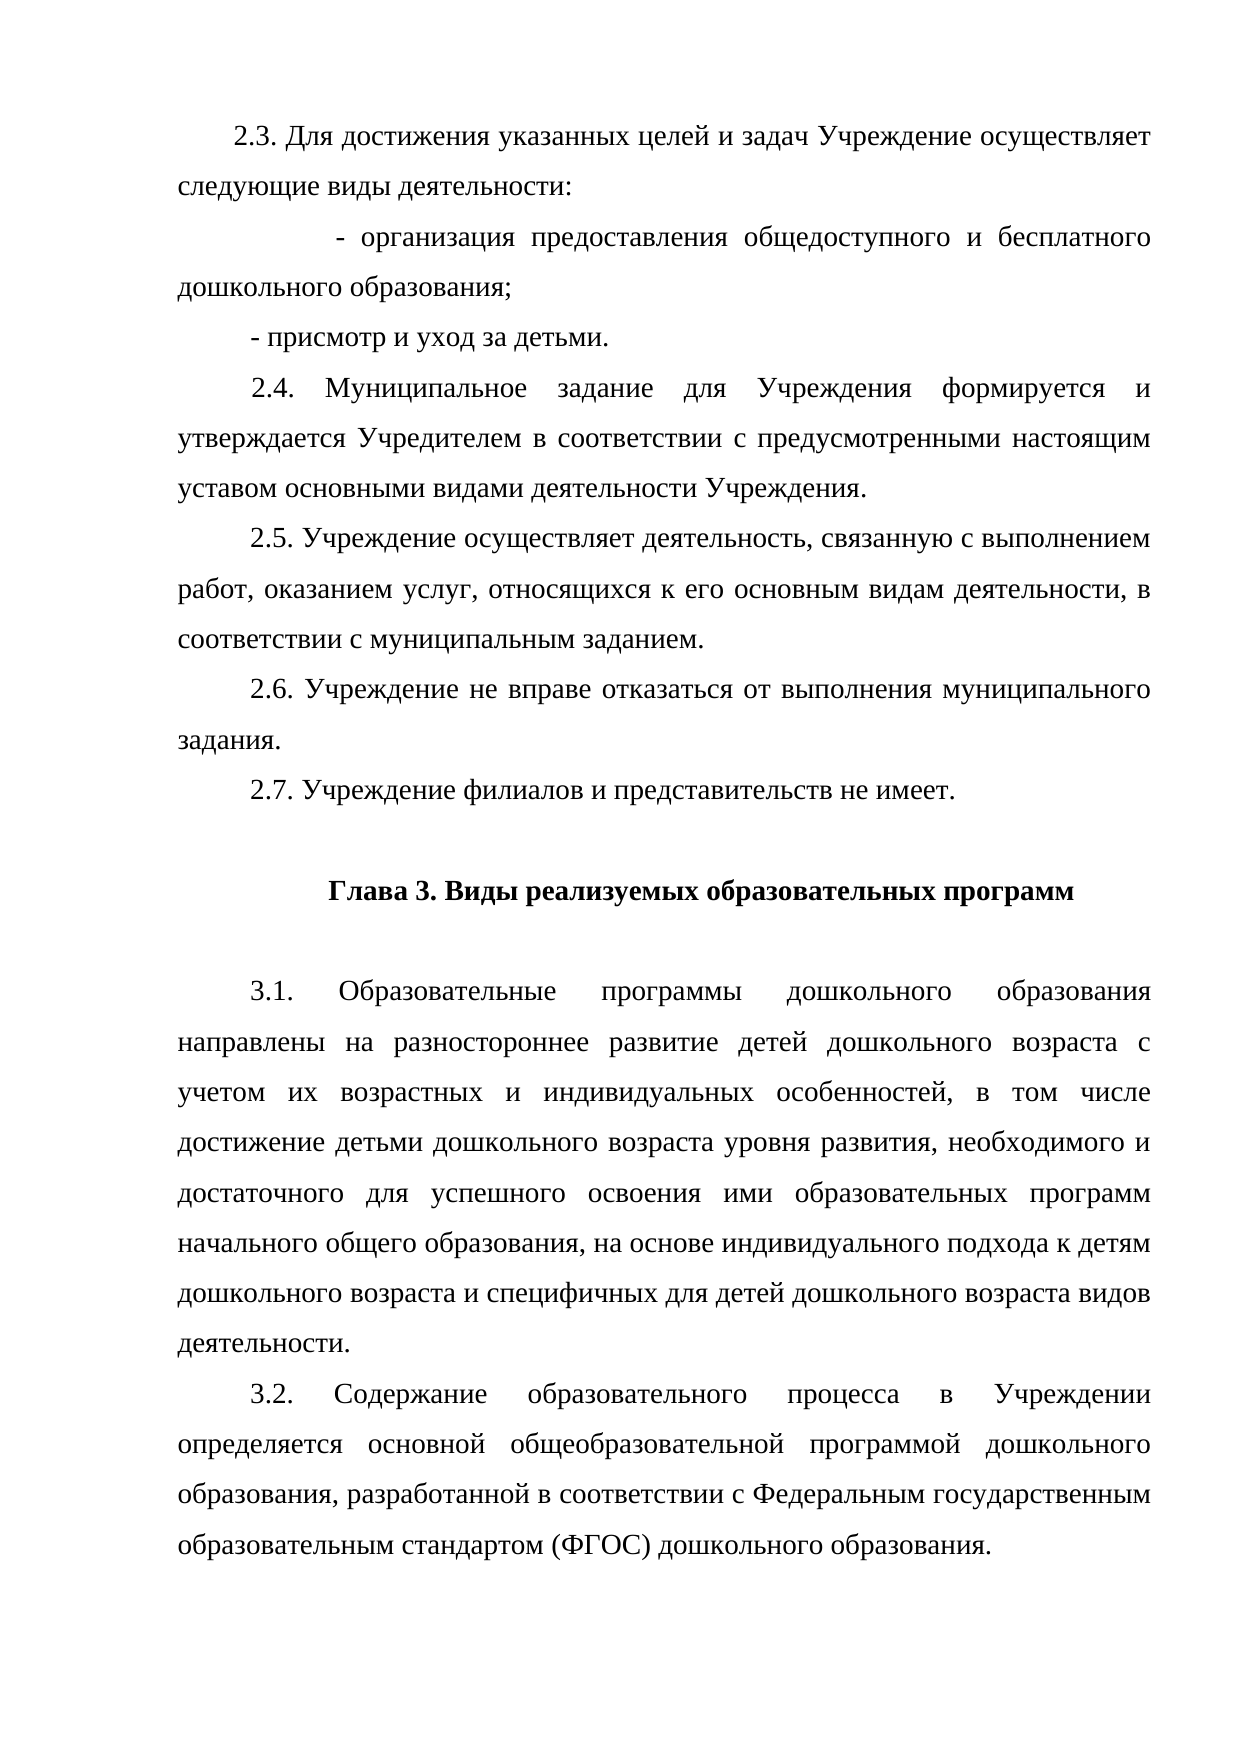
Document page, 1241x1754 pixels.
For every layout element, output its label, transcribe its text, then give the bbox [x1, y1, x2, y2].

text Глава 3. Виды реализуемых образовательных программ [177, 873, 1152, 906]
text 2.3. Для достижения указанных целей и задач Учреждение осуществляет следующие виды деятельности: [177, 118, 1152, 202]
text 3.1. Образовательные программы дошкольного образования направлены на разностороннее развитие детей дошкольного возраста с учетом их возрастных и индивидуальных особенностей, в том числе достижение детьми дошкольного возраста уровня развития, необходимого и достаточного для успешного освоения ими образовательных программ начального общего образования, на основе индивидуального подхода к детям дошкольного возраста и специфичных для детей дошкольного возраста видов деятельности. [177, 973, 1152, 1359]
text 2.5. Учреждение осуществляет деятельность, связанную с выполнением работ, оказанием услуг, относящихся к его основным видам деятельности, в соответствии с муниципальным заданием. [177, 521, 1152, 655]
text 2.4. Муниципальное задание для Учреждения формируется и утверждается Учредителем в соответствии с предусмотренными настоящим уставом основными видами деятельности Учреждения. [177, 370, 1152, 504]
text - присмотр и уход за детьми. [177, 319, 1152, 353]
text 3.2. Содержание образовательного процесса в Учреждении определяется основной общеобразовательной программой дошкольного образования, разработанной в соответствии с Федеральным государственным образовательным стандартом (ФГОС) дошкольного образования. [177, 1376, 1152, 1560]
text - организация предоставления общедоступного и бесплатного дошкольного образования; [177, 219, 1152, 303]
text 2.6. Учреждение не вправе отказаться от выполнения муниципального задания. [177, 672, 1152, 755]
text 2.7. Учреждение филиалов и представительств не имеет. [177, 772, 1152, 806]
